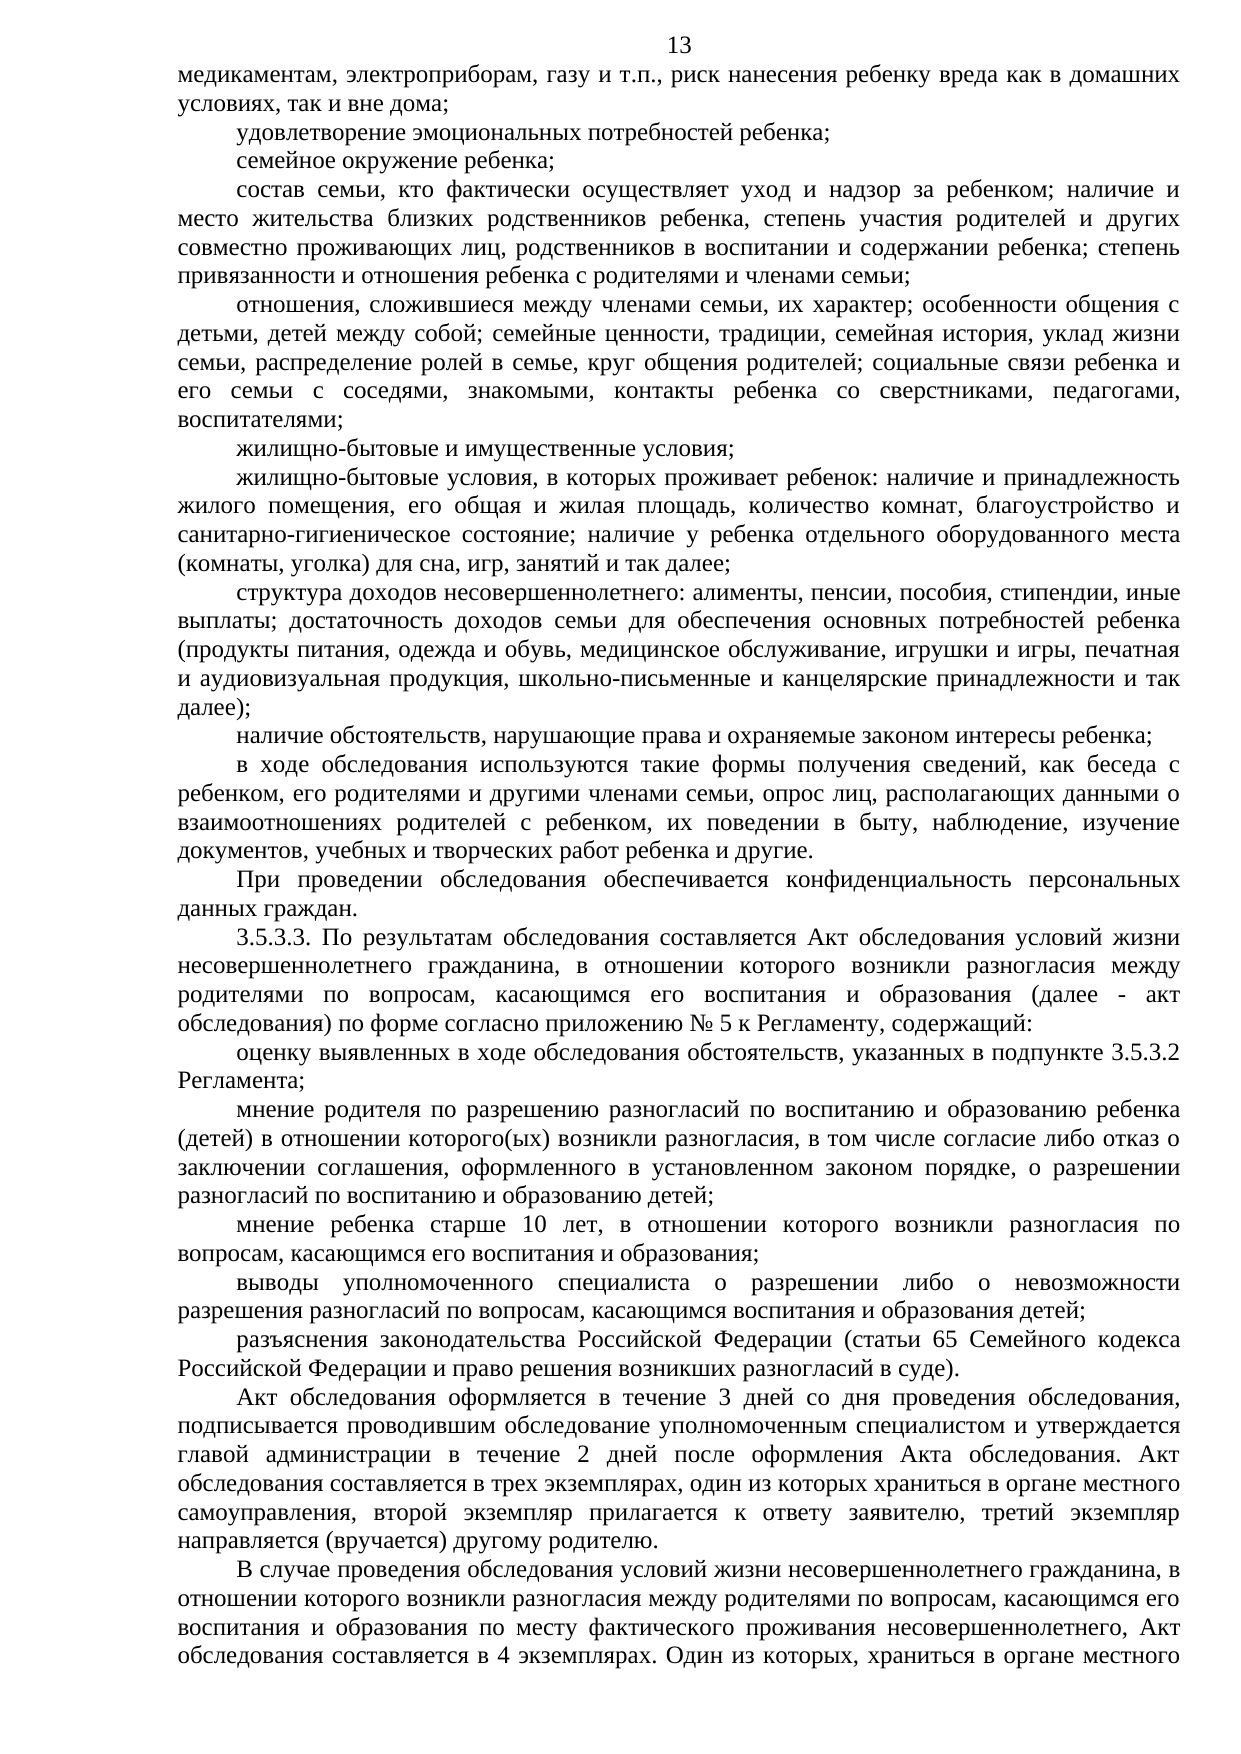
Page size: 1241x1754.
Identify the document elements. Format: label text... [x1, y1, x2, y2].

text выводы уполномоченного специалиста о разрешении либо о невозможности разрешения разногласий по вопросам, касающимся воспитания и образования детей; [177, 1267, 1181, 1324]
text При проведении обследования обеспечивается конфиденциальность персональных данных граждан. [177, 864, 1181, 922]
text удовлетворение эмоциональных потребностей ребенка; [177, 117, 1181, 145]
text в ходе обследования используются такие формы получения сведений, как беседа с ребенком, его родителями и другими членами семьи, опрос лиц, располагающих данными о взаимоотношениях родителей с ребенком, их поведении в быту, наблюдение, изучение документов, учебных и творческих работ ребенка и другие. [177, 749, 1181, 864]
text 3.5.3.3. По результатам обследования составляется Акт обследования условий жизни несовершеннолетнего гражданина, в отношении которого возникли разногласия между родителями по вопросам, касающимся его воспитания и образования (далее - акт обследования) по форме согласно приложению № 5 к Регламенту, содержащий: [177, 922, 1181, 1037]
text мнение родителя по разрешению разногласий по воспитанию и образованию ребенка (детей) в отношении которого(ых) возникли разногласия, в том числе согласие либо отказ о заключении соглашения, оформленного в установленном законом порядке, о разрешении разногласий по воспитанию и образованию детей; [177, 1094, 1181, 1209]
text оценку выявленных в ходе обследования обстоятельств, указанных в подпункте 3.5.3.2 Регламента; [177, 1037, 1181, 1094]
text жилищно-бытовые условия, в которых проживает ребенок: наличие и принадлежность жилого помещения, его общая и жилая площадь, количество комнат, благоустройство и санитарно-гигиеническое состояние; наличие у ребенка отдельного оборудованного места (комнаты, уголка) для сна, игр, занятий и так далее; [177, 462, 1181, 577]
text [177, 59, 1181, 117]
text структура доходов несовершеннолетнего: алименты, пенсии, пособия, стипендии, иные выплаты; достаточность доходов семьи для обеспечения основных потребностей ребенка (продукты питания, одежда и обувь, медицинское обслуживание, игрушки и игры, печатная и аудиовизуальная продукция, школьно-письменные и канцелярские принадлежности и так далее); [177, 577, 1181, 720]
text мнение ребенка старше 10 лет, в отношении которого возникли разногласия по вопросам, касающимся его воспитания и образования; [177, 1209, 1181, 1267]
text Акт обследования оформляется в течение 3 дней со дня проведения обследования, подписывается проводившим обследование уполномоченным специалистом и утверждается главой администрации в течение 2 дней после оформления Акта обследования. Акт обследования составляется в трех экземплярах, один из которых храниться в органе местного самоуправления, второй экземпляр прилагается к ответу заявителю, третий экземпляр направляется (вручается) другому родителю. [177, 1382, 1181, 1554]
text жилищно-бытовые и имущественные условия; [177, 433, 1181, 462]
text состав семьи, кто фактически осуществляет уход и надзор за ребенком; наличие и место жительства близких родственников ребенка, степень участия родителей и других совместно проживающих лиц, родственников в воспитании и содержании ребенка; степень привязанности и отношения ребенка с родителями и членами семьи; [177, 174, 1181, 289]
text разъяснения законодательства Российской Федерации (статьи 65 Семейного кодекса Российской Федерации и право решения возникших разногласий в суде). [177, 1324, 1181, 1382]
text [177, 1554, 1181, 1669]
text отношения, сложившиеся между членами семьи, их характер; особенности общения с детьми, детей между собой; семейные ценности, традиции, семейная история, уклад жизни семьи, распределение ролей в семье, круг общения родителей; социальные связи ребенка и его семьи с соседями, знакомыми, контакты ребенка со сверстниками, педагогами, воспитателями; [177, 289, 1181, 433]
text наличие обстоятельств, нарушающие права и охраняемые законом интересы ребенка; [177, 720, 1181, 749]
text семейное окружение ребенка; [177, 145, 1181, 174]
